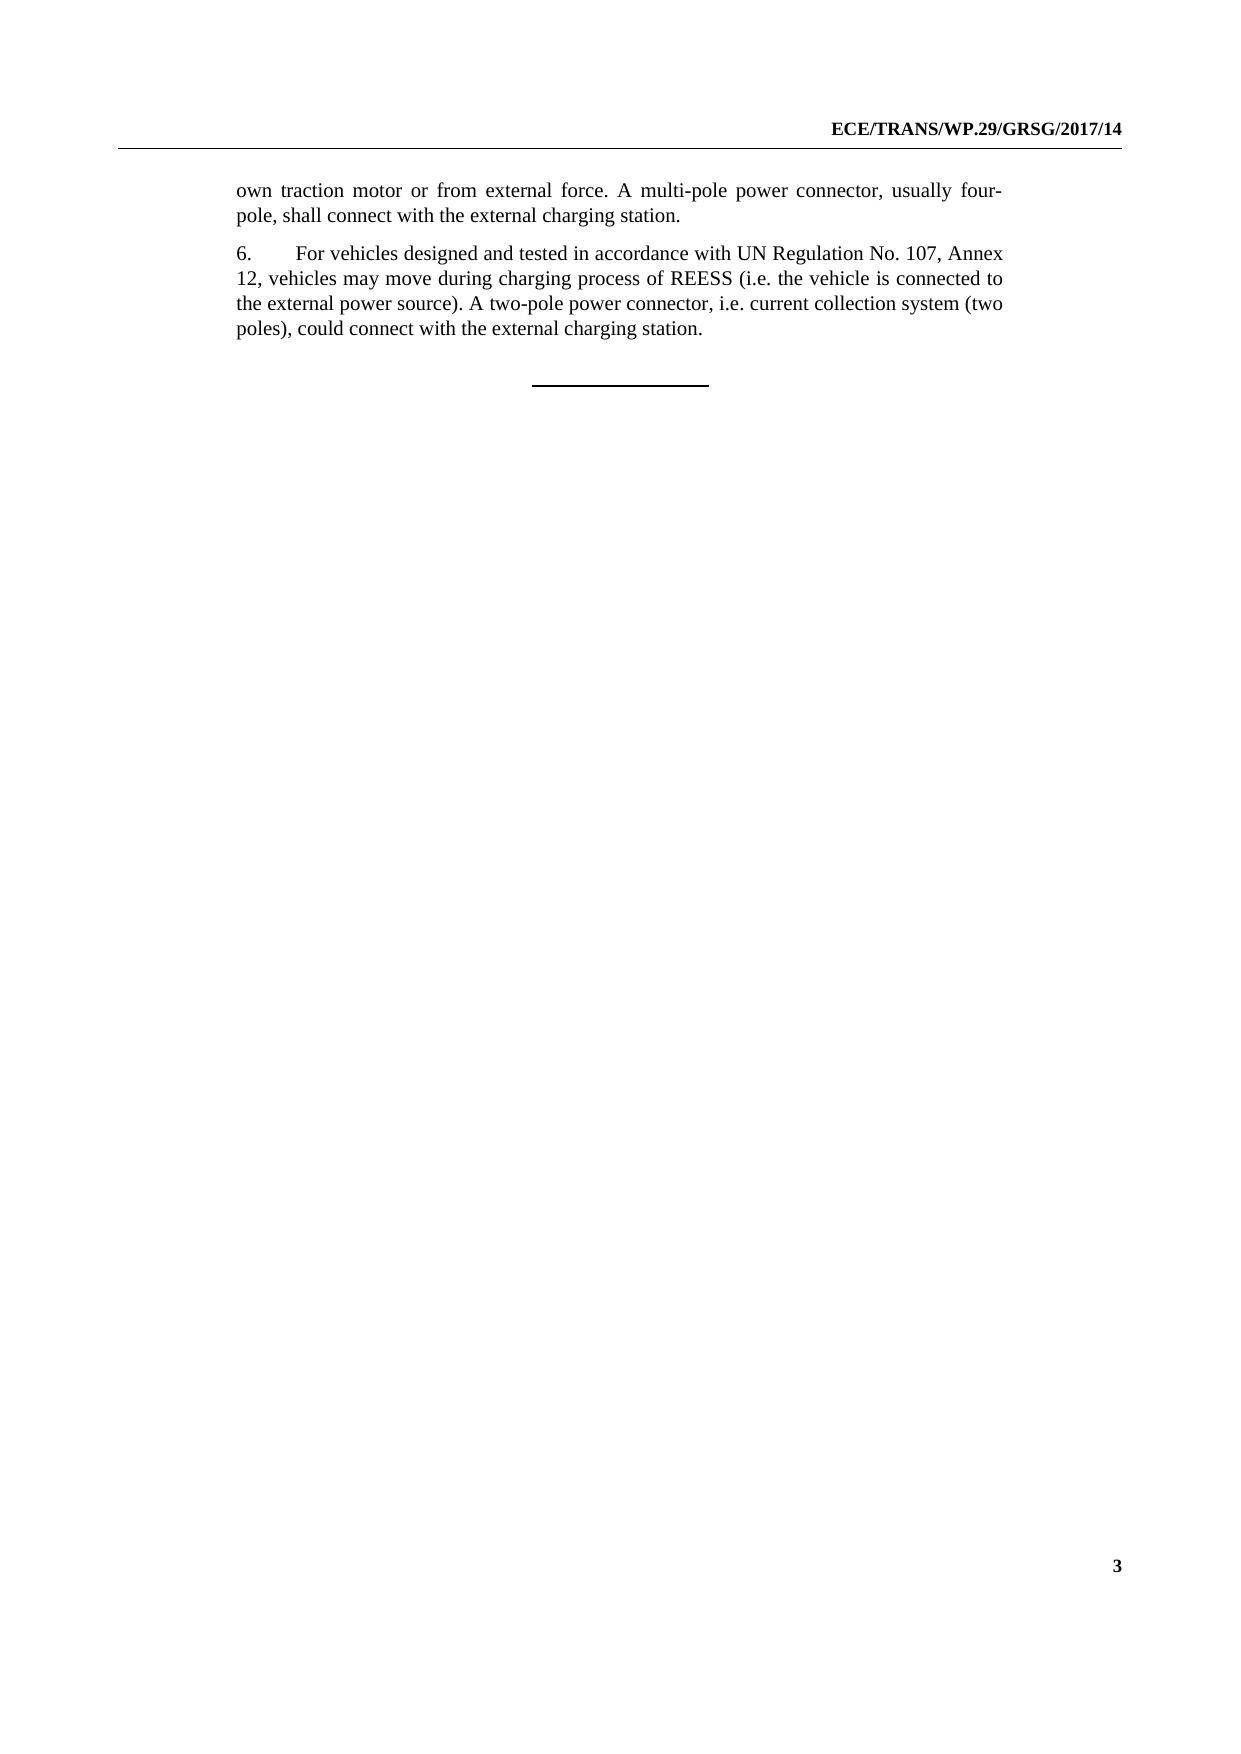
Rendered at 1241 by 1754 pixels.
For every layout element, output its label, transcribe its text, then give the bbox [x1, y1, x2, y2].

text 6. For vehicles designed and tested in accordance with UN Regulation No. 107, Annex 12, vehicles may move during charging process of REESS (i.e. the vehicle is connected to the external power source). A two-pole power connector, i.e. current collection system (two poles), could connect with the external charging station. [236, 240, 1004, 340]
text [236, 177, 1004, 227]
